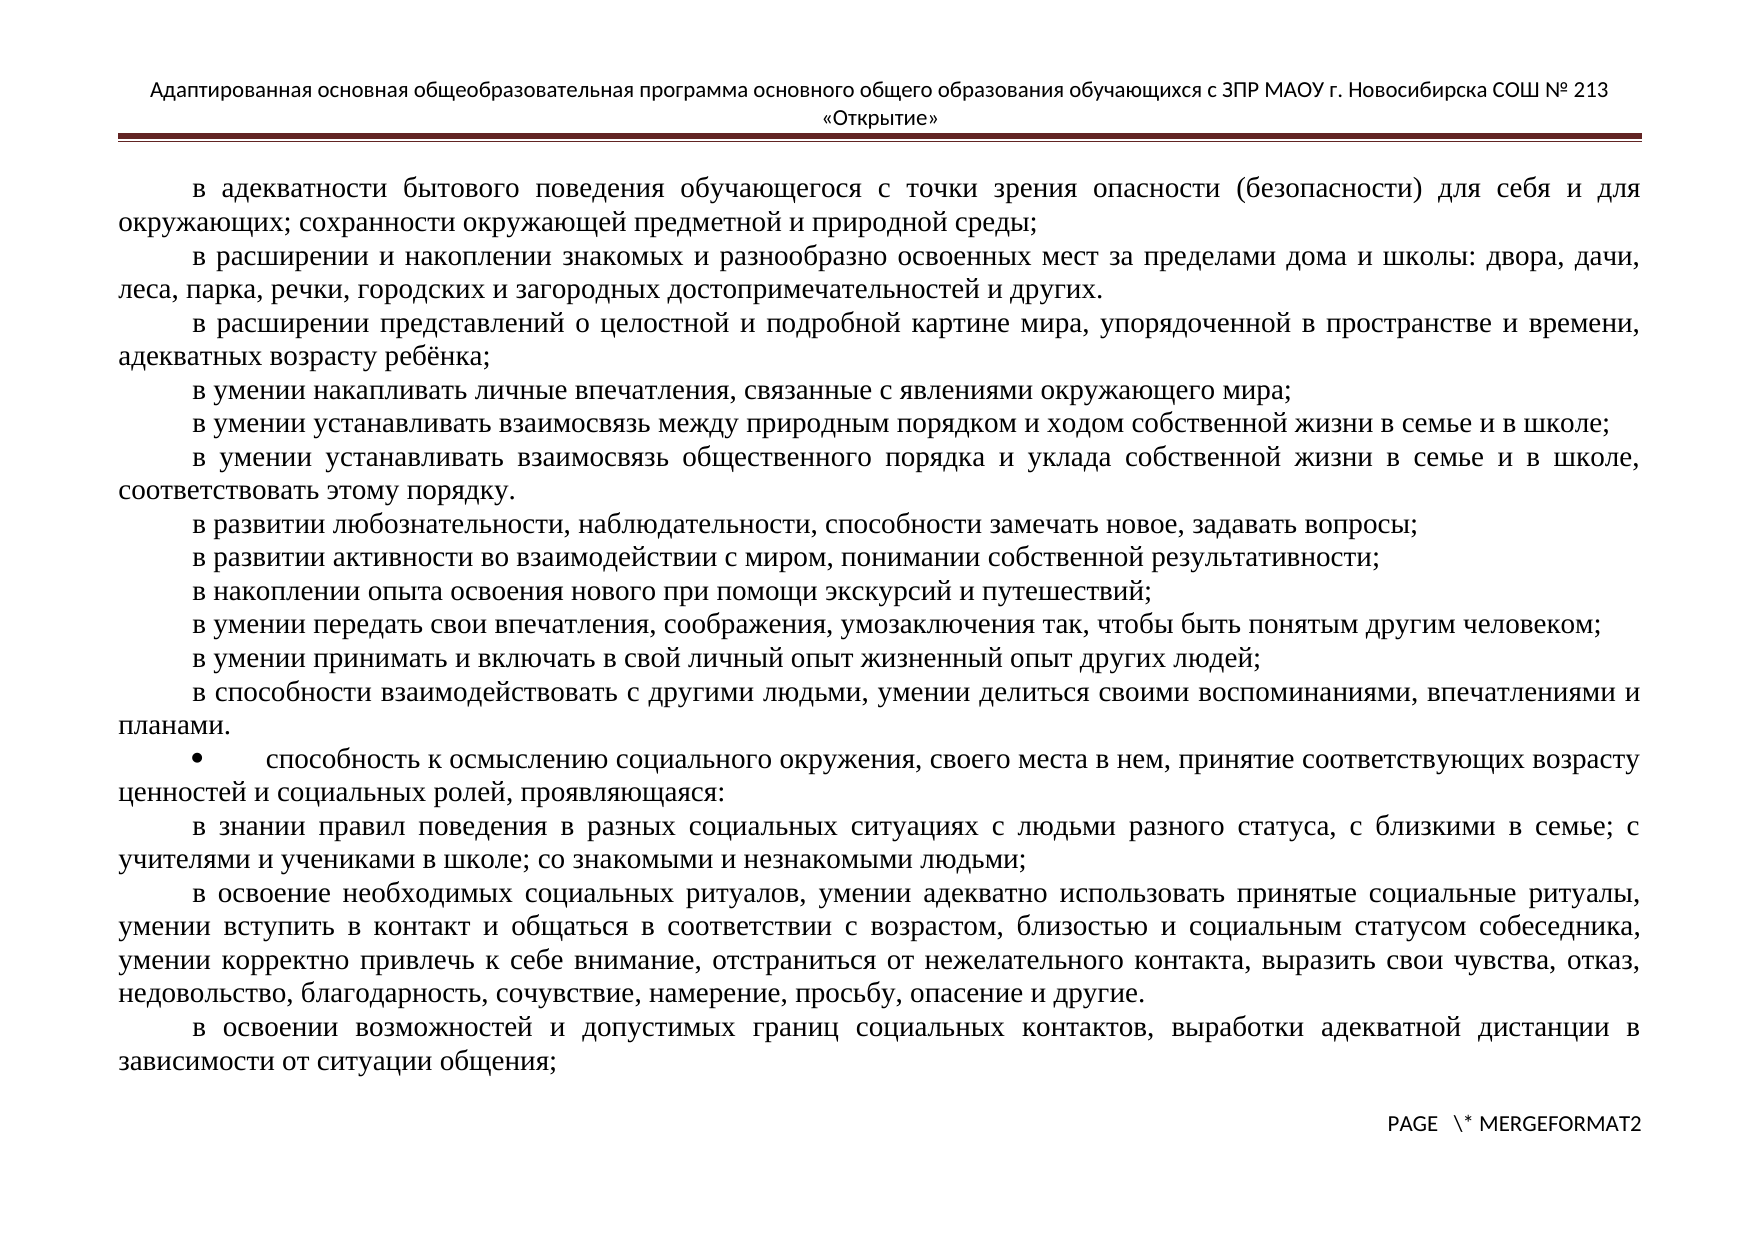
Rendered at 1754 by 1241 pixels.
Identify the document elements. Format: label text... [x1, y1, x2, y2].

text в накоплении опыта освоения нового при помощи экскурсий и путешествий; [118, 573, 1642, 607]
text в умении передать свои впечатления, соображения, умозаключения так, чтобы быть понятым другим человеком; [118, 607, 1642, 640]
text в расширении и накоплении знакомых и разнообразно освоенных мест за пределами дома и школы: двора, дачи, леса, парка, речки, городских и загородных достопримечательностей и других. [118, 238, 1642, 305]
text в умении устанавливать взаимосвязь общественного порядка и уклада собственной жизни в семье и в школе, соответствовать этому порядку. [118, 439, 1642, 506]
text в умении принимать и включать в свой личный опыт жизненный опыт других людей; [118, 640, 1642, 674]
text в способности взаимодействовать с другими людьми, умении делиться своими воспоминаниями, впечатлениями и планами. [118, 674, 1642, 741]
text в освоение необходимых социальных ритуалов, умении адекватно использовать принятые социальные ритуалы, умении вступить в контакт и общаться в соответствии с возрастом, близостью и социальным статусом собеседника, умении корректно привлечь к себе внимание, отстраниться от нежелательного контакта, выразить свои чувства, отказ, недовольство, благодарность, сочувствие, намерение, просьбу, опасение и другие. [118, 875, 1642, 1009]
text в умении устанавливать взаимосвязь между природным порядком и ходом собственной жизни в семье и в школе; [118, 405, 1642, 439]
text в адекватности бытового поведения обучающегося с точки зрения опасности (безопасности) для себя и для окружающих; сохранности окружающей предметной и природной среды; [118, 171, 1642, 238]
text в развитии активности во взаимодействии с миром, понимании собственной результативности; [118, 539, 1642, 573]
text в освоении возможностей и допустимых границ социальных контактов, выработки адекватной дистанции в зависимости от ситуации общения; [118, 1009, 1642, 1076]
text в знании правил поведения в разных социальных ситуациях с людьми разного статуса, с близкими в семье; с учителями и учениками в школе; со знакомыми и незнакомыми людьми; [118, 808, 1642, 875]
text в расширении представлений о целостной и подробной картине мира, упорядоченной в пространстве и времени, адекватных возрасту ребёнка; [118, 305, 1642, 372]
list способность к осмыслению социального окружения, своего места в нем, принятие соответствующих возрасту ценностей и социальных ролей, проявляющаяся: [118, 741, 1642, 808]
text в умении накапливать личные впечатления, связанные с явлениями окружающего мира; [118, 372, 1642, 405]
text в развитии любознательности, наблюдательности, способности замечать новое, задавать вопросы; [118, 506, 1642, 539]
